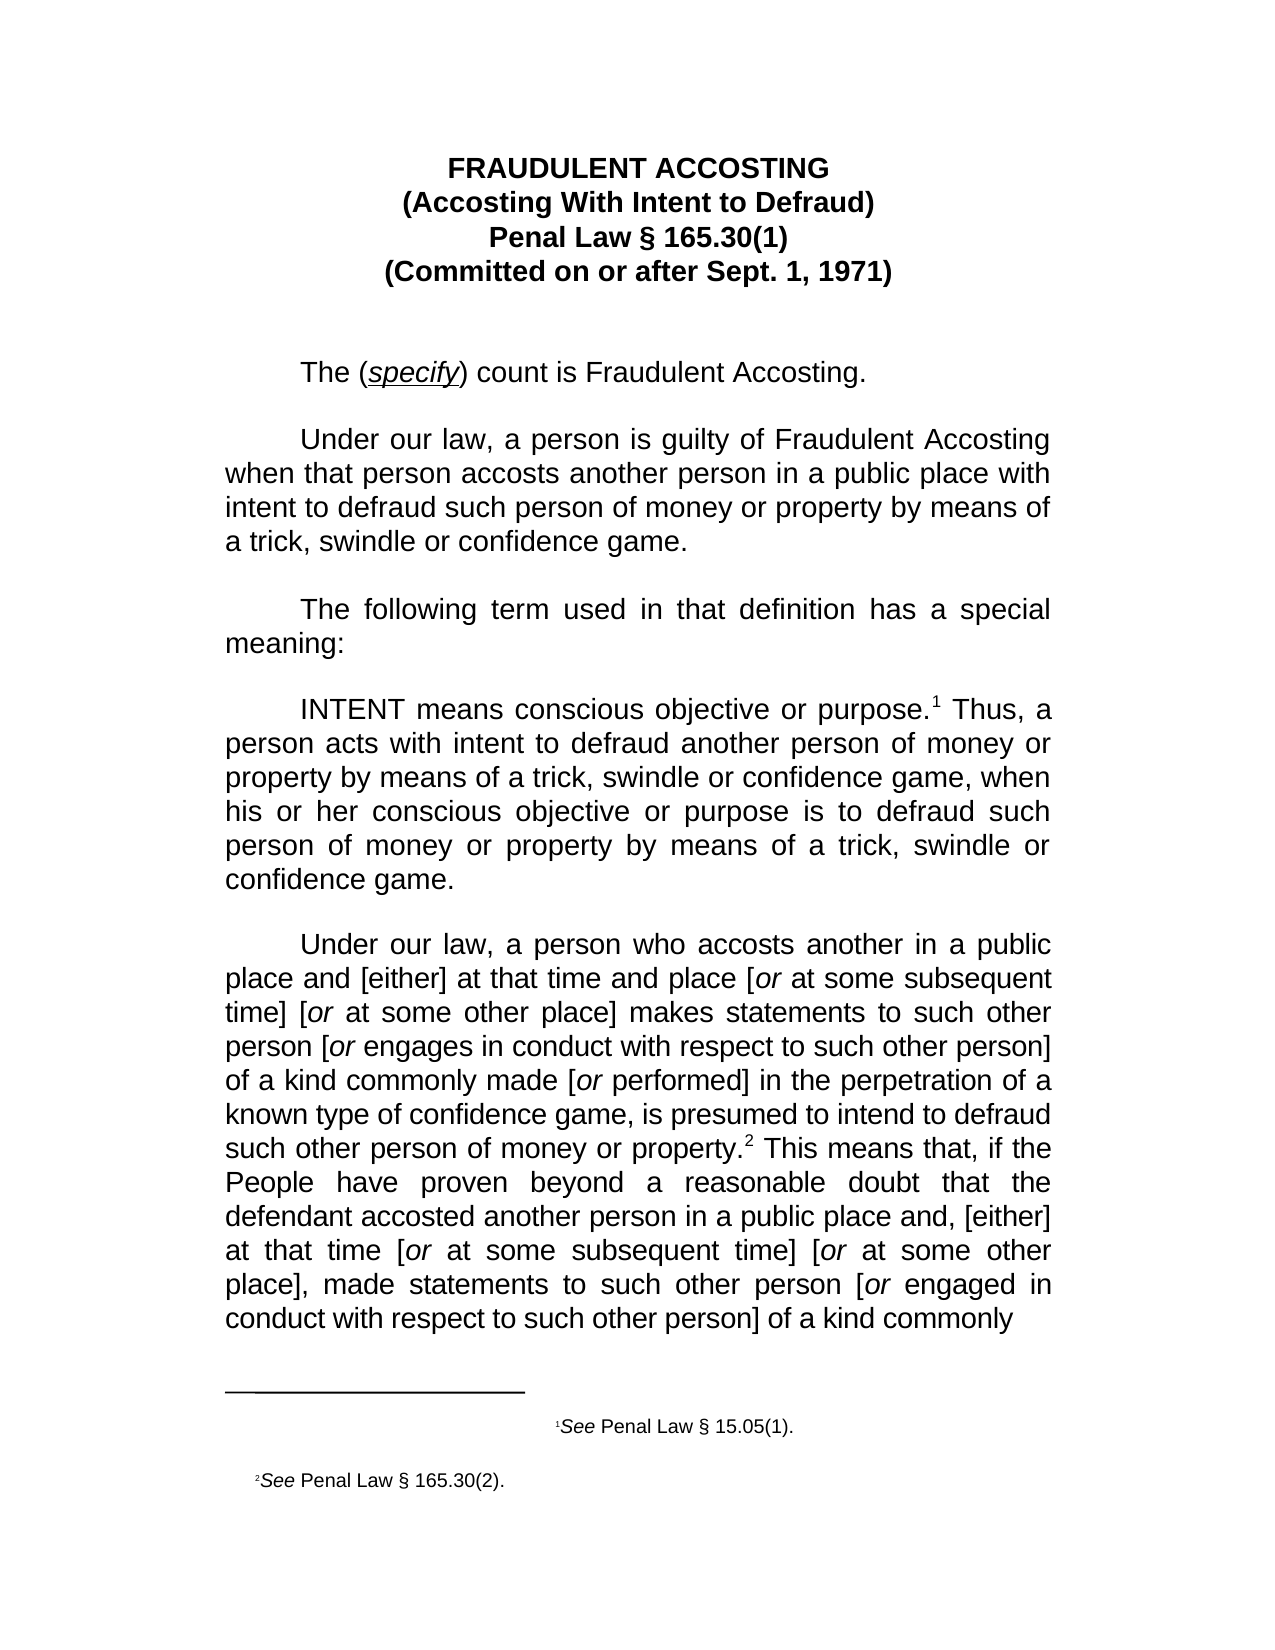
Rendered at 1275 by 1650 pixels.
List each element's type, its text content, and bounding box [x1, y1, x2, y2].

text The (specify) count is Fraudulent Accosting. [300, 356, 1052, 390]
text Under our law, a person is guilty of Fraudulent Accosting when that person accosts another person in a public place with intent to defraud such person of money or property by means of a trick, swindle or confidence game. [225, 423, 1052, 558]
text INTENT means conscious objective or purpose.1 Thus, a person acts with intent to defraud another person of money or property by means of a trick, swindle or confidence game, when his or her conscious objective or purpose is to defraud such person of money or property by means of a trick, swindle or confidence game. [225, 692, 1052, 896]
text The following term used in that definition has a special meaning: [225, 592, 1052, 660]
text 1See Penal Law § 15.05(1). 2See Penal Law § 165.30(2). [255, 1390, 1052, 1498]
text Under our law, a person who accosts another in a public place and [either] at that time and place [or at some subsequent time] [or at some other place] makes statements to such other person [or engages in conduct with respect to such other person] of a kind commonly made [or performed] in the perpetration of a known type of confidence game, is presumed to intend to defraud such other person of money or property.2 This means that, if the People have proven beyond a reasonable doubt that the defendant accosted another person in a public place and, [either] at that time [or at some subsequent time] [or at some other place], made statements to such other person [or engaged in conduct with respect to such other person] of a kind commonly [225, 927, 1052, 1335]
text FRAUDULENT ACCOSTING (Accosting With Intent to Defraud) Penal Law § 165.30(1) (Committed on or after Sept. 1, 1971) [225, 151, 1052, 289]
